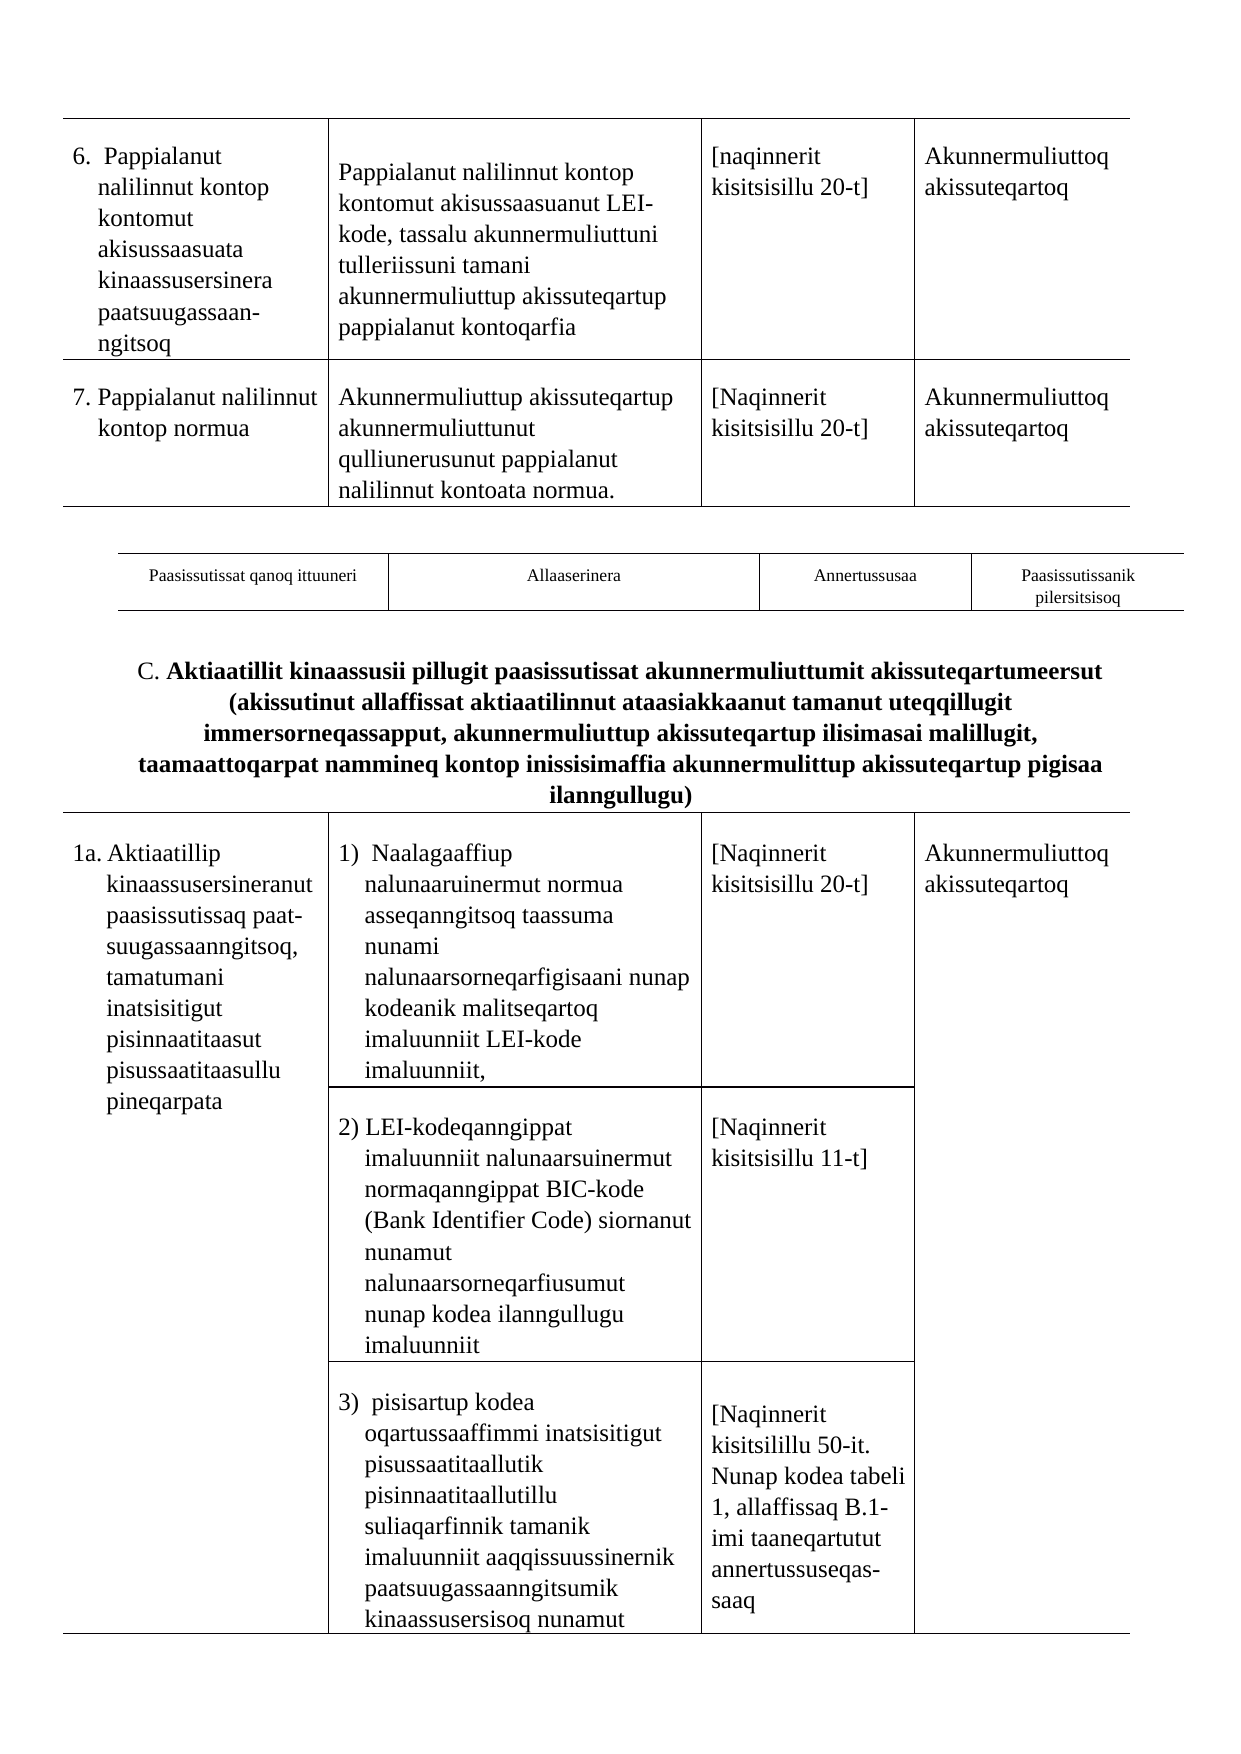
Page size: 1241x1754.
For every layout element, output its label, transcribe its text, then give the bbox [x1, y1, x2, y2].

table_header Akunnermuliuttoq akissuteqartoq [915, 813, 1129, 1633]
table_cell Akunnermuliuttoq akissuteqartoq [915, 360, 1129, 506]
table_cell [Naqinnerit kisitsisillu 20-t] [702, 360, 914, 506]
table_header Annertussusaa [760, 554, 971, 609]
table_header Paasissutissanik pilersitsisoq [972, 554, 1184, 609]
table_header 1) Naalagaaffiup nalunaaruinermut normua asseqanngitsoq taassuma nunami nalunaarsorneqarfigisaani nunap kodeanik malitseqartoq imaluunniit LEI-kode imaluunniit, [329, 813, 701, 1086]
table_cell Pappialanut nalilinnut kontop kontomut akisussaasuanut LEI-kode, tassalu akunnermuliuttuni tulleriissuni tamani akunnermuliuttup akissuteqartup pappialanut kontoqarfia [329, 119, 701, 359]
table_header Paasissutissat qanoq ittuuneri [118, 554, 388, 609]
table_header 1a. Aktiaatillip kinaassusersineranut paasissutissaq paat-suugassaanngitsoq, tamatumani inatsisitigut pisinnaatitaasut pisussaatitaasullu pineqarpata [63, 813, 328, 1633]
table_cell 2) LEI-kodeqanngippat imaluunniit nalunaarsuinermut normaqanngippat BIC-kode (Bank Identifier Code) siornanut nunamut nalunaarsorneqarfiusumut nunap kodea ilanngullugu imaluunniit [329, 1088, 701, 1361]
table_cell [naqinnerit kisitsisillu 20-t] [702, 119, 914, 359]
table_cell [702, 1362, 914, 1633]
text C. Aktiaatillit kinaassusii pillugit paasissutissat akunnermuliuttumit akissuteqartumeersut (akissutinut allaffissat aktiaatilinnut ataasiakkaanut tamanut uteqqillugit immersorneqassapput, akunnermuliuttup akissuteqartup ilisimasai malillugit, taamaattoqarpat nammineq kontop inissisimaffia akunnermulittup akissuteqartup pigisaa ilanngullugu) [118, 656, 1122, 809]
table_cell 6. Pappialanut nalilinnut kontop kontomut akisussaasuata kinaassusersinera paatsuugassaan-ngitsoq [63, 119, 328, 359]
table_cell 7. Pappialanut nalilinnut kontop normua [63, 360, 328, 506]
table_cell Akunnermuliuttup akissuteqartup akunnermuliuttunut qulliunerusunut pappialanut nalilinnut kontoata normua. [329, 360, 701, 506]
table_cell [329, 1362, 701, 1633]
table_cell [Naqinnerit kisitsisillu 11-t] [702, 1088, 914, 1361]
table_header Allaaserinera [389, 554, 759, 609]
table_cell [915, 119, 1129, 359]
table_header [Naqinnerit kisitsisillu 20-t] [702, 813, 914, 1086]
